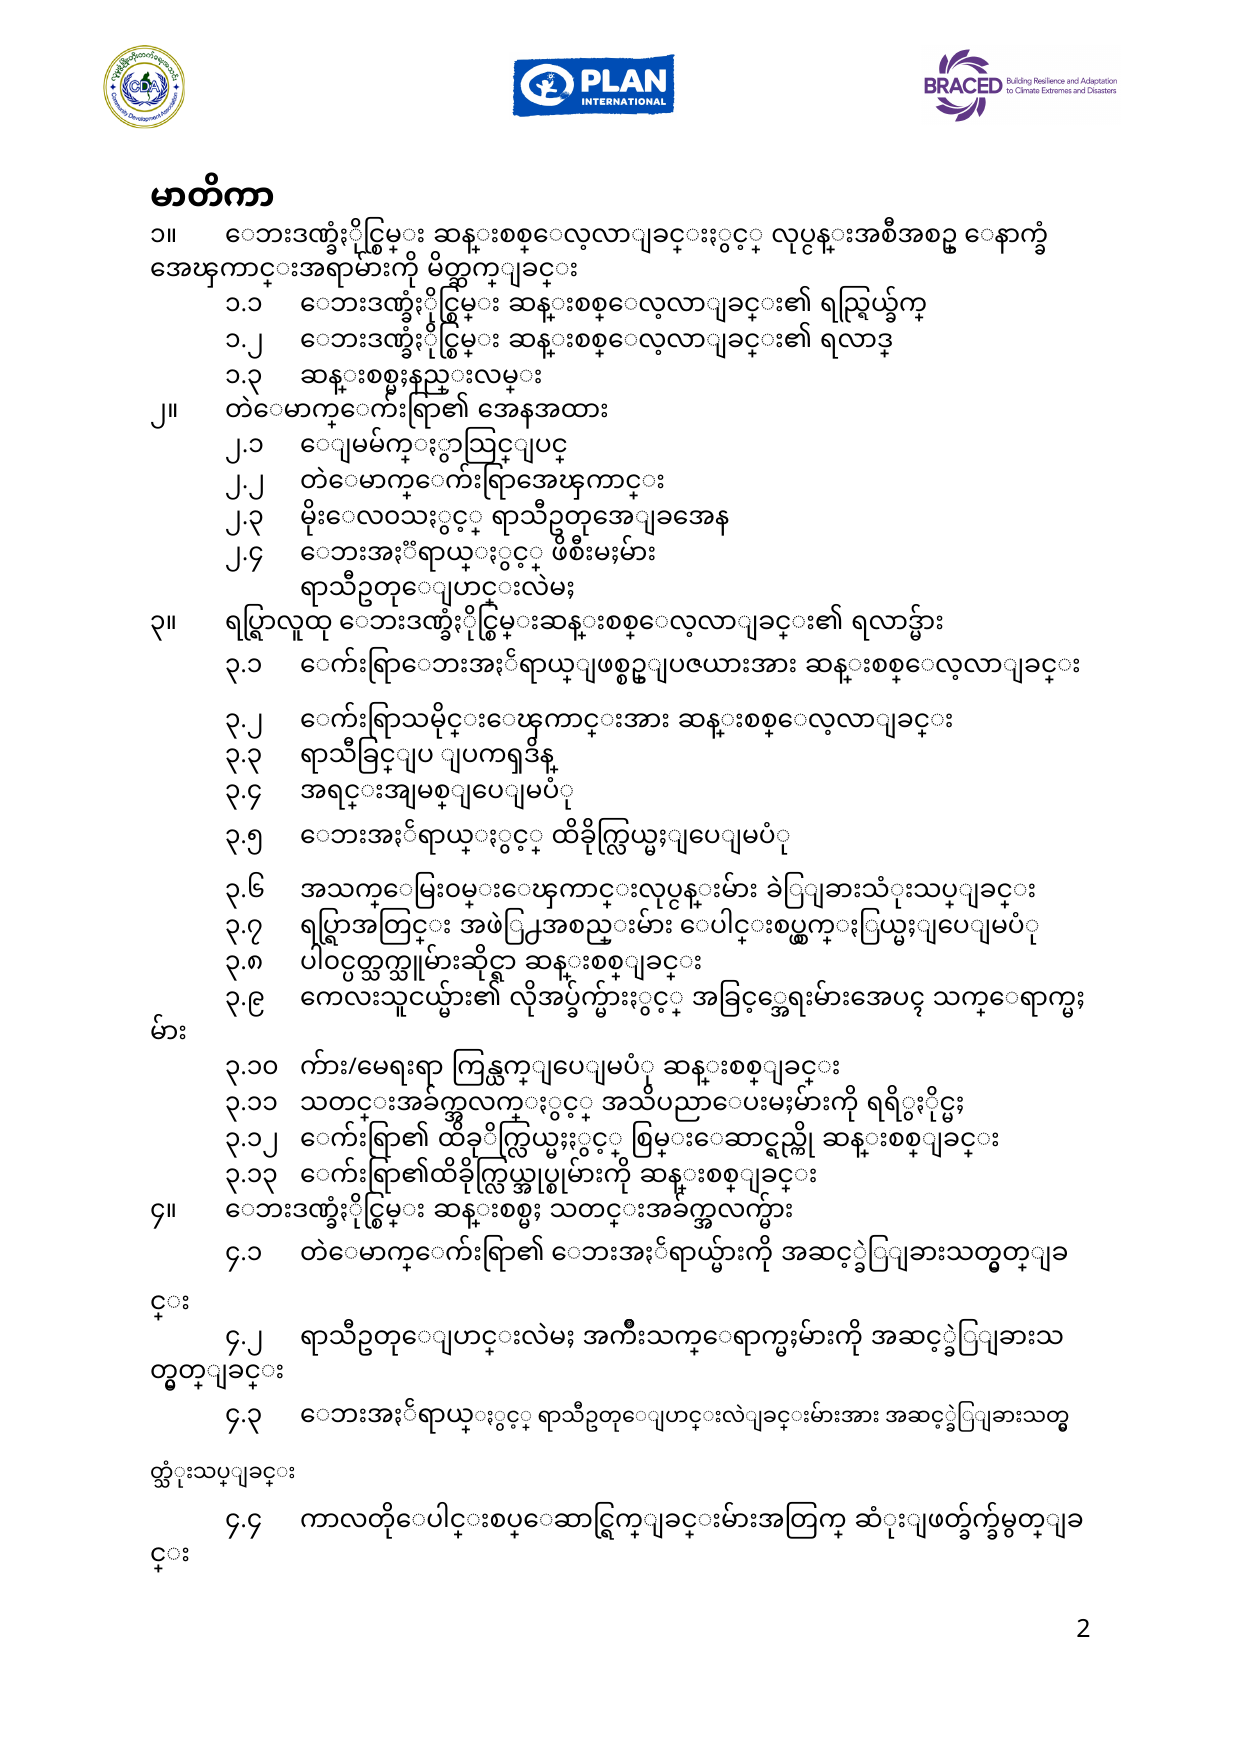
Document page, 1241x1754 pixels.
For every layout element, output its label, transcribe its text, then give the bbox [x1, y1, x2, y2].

text ၃.၂ ေက်းရြာသမိုင္းေၾကာင္းအား ဆန္းစစ္ေလ့လာျခင္း [150, 702, 372, 734]
text ၃.၁၂ ေက်းရြာ၏ ထိခုိက္လြယ္မႈႏွင့္ စြမ္းေဆာင္ရည္ကို ဆန္းစစ္ျခင္း [372, 1122, 500, 1153]
picture [103, 45, 185, 129]
text ၁.၁ ေဘးဒဏ္ခံႏိုင္စြမ္း ဆန္းစစ္ေလ့လာျခင္း၏ ရည္ရြယ္ခ်က္ [443, 287, 840, 318]
text ၃.၂ ေက်းရြာသမိုင္းေၾကာင္းအား ဆန္းစစ္ေလ့လာျခင္း [372, 702, 1090, 734]
text ၄.၁ တဲေမာက္ေက်းရြာ၏ ေဘးအႏၲရာယ္မ်ားကို အဆင့္ခဲြျခားသတ္မွတ္ျခင္း [150, 1228, 1090, 1316]
text ၃.၈ ပါ၀င္ပတ္သက္သူမ်ားဆိုင္ရာ ဆန္းစစ္ျခင္း [150, 945, 1090, 976]
text ၄.၄ ကာလတိုေပါင္းစပ္ေဆာင္ရြက္ျခင္းမ်ားအတြက္ ဆံုးျဖတ္ခ်က္ခ်မွတ္ျခင္း [150, 1503, 1090, 1568]
subtitle မာတိကာ [150, 175, 1090, 214]
text ၂။ တဲေမာက္ေက်းရြာ၏ အေနအထား [150, 394, 410, 424]
text ၃.၆ အသက္ေမြး၀မ္းေၾကာင္းလုပ္ငန္းမ်ား ခဲြျခားသံုးသပ္ျခင္း [787, 873, 1090, 904]
text ၃.၇ ရပ္ရြာအတြင္း အဖဲြ႕အစည္းမ်ား ေပါင္းစပ္ယွက္ႏြယ္မႈျပေျမပံု [508, 909, 861, 940]
text ၃.၃ ရာသီခြင္ျပ ျပကၡဒိန္ [361, 738, 1090, 770]
picture [509, 52, 678, 120]
text ၁။ ေဘးဒဏ္ခံႏိုင္စြမ္း ဆန္းစစ္ေလ့လာျခင္းႏွင့္ လုပ္ငန္းအစီအစဥ္ ေနာက္ခံအေၾကာင္းအရာမ်ားကို မိတ္ဆက္ျခင္း [150, 219, 1090, 282]
text ၂.၁ ေျမမ်က္ႏွာသြင္ျပင္ [468, 428, 1090, 459]
text ၂.၃ မိုးေလ၀သႏွင့္ ရာသီဥတုအေျခအေန [150, 500, 1090, 531]
text ၃.၉ ကေလးသူငယ္မ်ား၏ လိုအပ္ခ်က္မ်ားႏွင့္ အခြင့္အေရးမ်ားအေပၚ သက္ေရာက္မႈမ်ား [150, 981, 1090, 1046]
text ၃.၇ ရပ္ရြာအတြင္း အဖဲြ႕အစည္းမ်ား ေပါင္းစပ္ယွက္ႏြယ္မႈျပေျမပံု [383, 909, 506, 940]
text ၄။ ေဘးဒဏ္ခံႏိုင္စြမ္း ဆန္းစစ္မႈ သတင္းအခ်က္အလက္မ်ား [368, 1194, 1090, 1223]
text ၃။ ရပ္ရြာလူထု ေဘးဒဏ္ခံႏိုင္စြမ္းဆန္းစစ္ေလ့လာျခင္း၏ ရလာဒ္မ်ား [247, 606, 480, 635]
text ၃.၁၀ က်ား/မေရးရာ ကြန္ယက္ျပေျမပံု ဆန္းစစ္ျခင္း [150, 1050, 454, 1081]
text ၃.၁၂ ေက်းရြာ၏ ထိခုိက္လြယ္မႈႏွင့္ စြမ္းေဆာင္ရည္ကို ဆန္းစစ္ျခင္း [502, 1122, 633, 1153]
text ၃.၇ ရပ္ရြာအတြင္း အဖဲြ႕အစည္းမ်ား ေပါင္းစပ္ယွက္ႏြယ္မႈျပေျမပံု [150, 909, 320, 940]
text ၃.၃ ရာသီခြင္ျပ ျပကၡဒိန္ [150, 738, 359, 770]
text ရာသီဥတုေျပာင္းလဲမႈ [150, 572, 1090, 601]
text ၂.၄ ေဘးအႏၱရာယ္ႏွင့္ ဖိစီးမႈမ်ား [150, 536, 1090, 567]
text ၂.၂ တဲေမာက္ေက်းရြာအေၾကာင္း [487, 464, 1090, 496]
text ၁.၁ ေဘးဒဏ္ခံႏိုင္စြမ္း ဆန္းစစ္ေလ့လာျခင္း၏ ရည္ရြယ္ခ်က္ [842, 287, 1090, 318]
text ၄။ ေဘးဒဏ္ခံႏိုင္စြမ္း ဆန္းစစ္မႈ သတင္းအခ်က္အလက္မ်ား [150, 1194, 366, 1223]
text ၃.၁၃ ေက်းရြာ၏ထိခိုက္လြယ္အုပ္စုမ်ားကို ဆန္းစစ္ျခင္း [480, 1158, 1090, 1189]
text ၃.၁၁ သတင္းအခ်က္အလက္ႏွင့္ အသိပညာေပးမႈမ်ားကို ရရိွႏိုင္မႈ [150, 1086, 1090, 1117]
picture [920, 45, 1122, 125]
text ၃.၇ ရပ္ရြာအတြင္း အဖဲြ႕အစည္းမ်ား ေပါင္းစပ္ယွက္ႏြယ္မႈျပေျမပံု [863, 909, 1090, 940]
text ၃.၁၀ က်ား/မေရးရာ ကြန္ယက္ျပေျမပံု ဆန္းစစ္ျခင္း [456, 1050, 1090, 1081]
text ၃.၁၃ ေက်းရြာ၏ထိခိုက္လြယ္အုပ္စုမ်ားကို ဆန္းစစ္ျခင္း [150, 1158, 370, 1189]
text ၃.၁၂ ေက်းရြာ၏ ထိခုိက္လြယ္မႈႏွင့္ စြမ္းေဆာင္ရည္ကို ဆန္းစစ္ျခင္း [150, 1122, 370, 1153]
text ၃။ ရပ္ရြာလူထု ေဘးဒဏ္ခံႏိုင္စြမ္းဆန္းစစ္ေလ့လာျခင္း၏ ရလာဒ္မ်ား [482, 606, 1090, 635]
text ၂။ တဲေမာက္ေက်းရြာ၏ အေနအထား [412, 394, 1090, 424]
text ၃.၆ အသက္ေမြး၀မ္းေၾကာင္းလုပ္ငန္းမ်ား ခဲြျခားသံုးသပ္ျခင္း [150, 873, 416, 904]
text ၃.၁၂ ေက်းရြာ၏ ထိခုိက္လြယ္မႈႏွင့္ စြမ္းေဆာင္ရည္ကို ဆန္းစစ္ျခင္း [635, 1122, 1090, 1153]
text ၃.၆ အသက္ေမြး၀မ္းေၾကာင္းလုပ္ငန္းမ်ား ခဲြျခားသံုးသပ္ျခင္း [418, 873, 785, 904]
text ၄.၃ ေဘးအႏၲရာယ္ႏွင့္ ရာသီဥတုေျပာင္းလဲျခင္းမ်ားအား အဆင့္ခဲြျခားသတ္မွတ္သံုးသပ္ျခင္း [150, 1389, 1090, 1496]
text ၃.၁ ေက်းရြာေဘးအႏၲရာယ္ျဖစ္စဥ္ျပဇယားအား ဆန္းစစ္ေလ့လာျခင္း [150, 640, 1090, 694]
text ၂.၂ တဲေမာက္ေက်းရြာအေၾကာင္း [150, 464, 485, 496]
text ၃.၅ ေဘးအႏၲရာယ္ႏွင့္ ထိခိုက္လြယ္မႈျပေျမပံု [150, 810, 1090, 865]
text ၂.၁ ေျမမ်က္ႏွာသြင္ျပင္ [150, 428, 466, 459]
text ၁.၂ ေဘးဒဏ္ခံႏိုင္စြမ္း ဆန္းစစ္ေလ့လာျခင္း၏ ရလာဒ္ [443, 323, 1090, 354]
text ၁.၁ ေဘးဒဏ္ခံႏိုင္စြမ္း ဆန္းစစ္ေလ့လာျခင္း၏ ရည္ရြယ္ခ်က္ [150, 287, 441, 318]
text ၃.၄ အရင္းအျမစ္ျပေျမပံု [150, 774, 1090, 806]
text ၄.၂ ရာသီဥတုေျပာင္းလဲမႈ အက်ိဳးသက္ေရာက္မႈမ်ားကို အဆင့္ခဲြျခားသတ္မွတ္ျခင္း [150, 1320, 1090, 1385]
text ၁.၃ ဆန္းစစ္မႈနည္းလမ္း [150, 358, 1090, 390]
text ၃.၁၃ ေက်းရြာ၏ထိခိုက္လြယ္အုပ္စုမ်ားကို ဆန္းစစ္ျခင္း [372, 1158, 478, 1189]
text ၁.၂ ေဘးဒဏ္ခံႏိုင္စြမ္း ဆန္းစစ္ေလ့လာျခင္း၏ ရလာဒ္ [150, 323, 441, 354]
